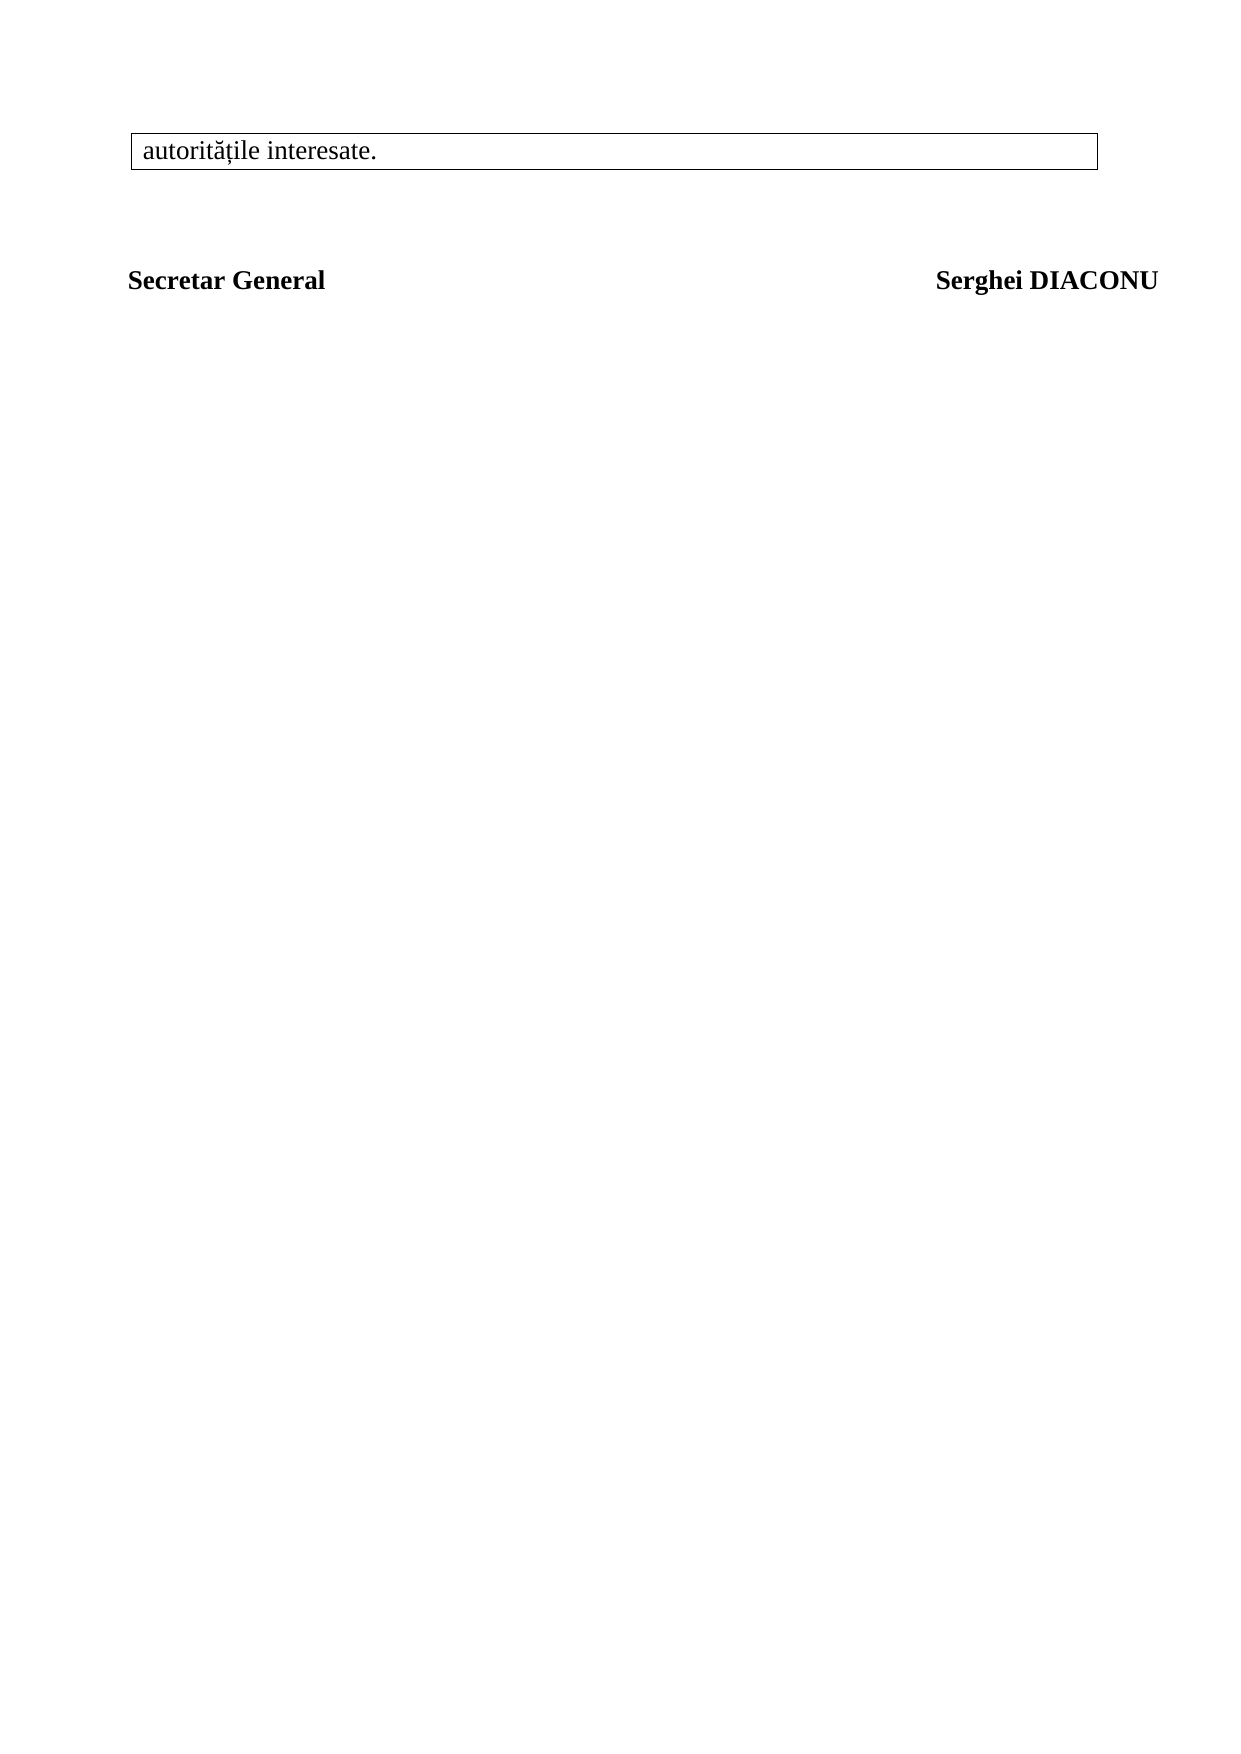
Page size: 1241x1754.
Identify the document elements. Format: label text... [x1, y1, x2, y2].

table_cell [132, 134, 1097, 169]
text Secretar General Serghei DIACONU [121, 264, 1171, 295]
